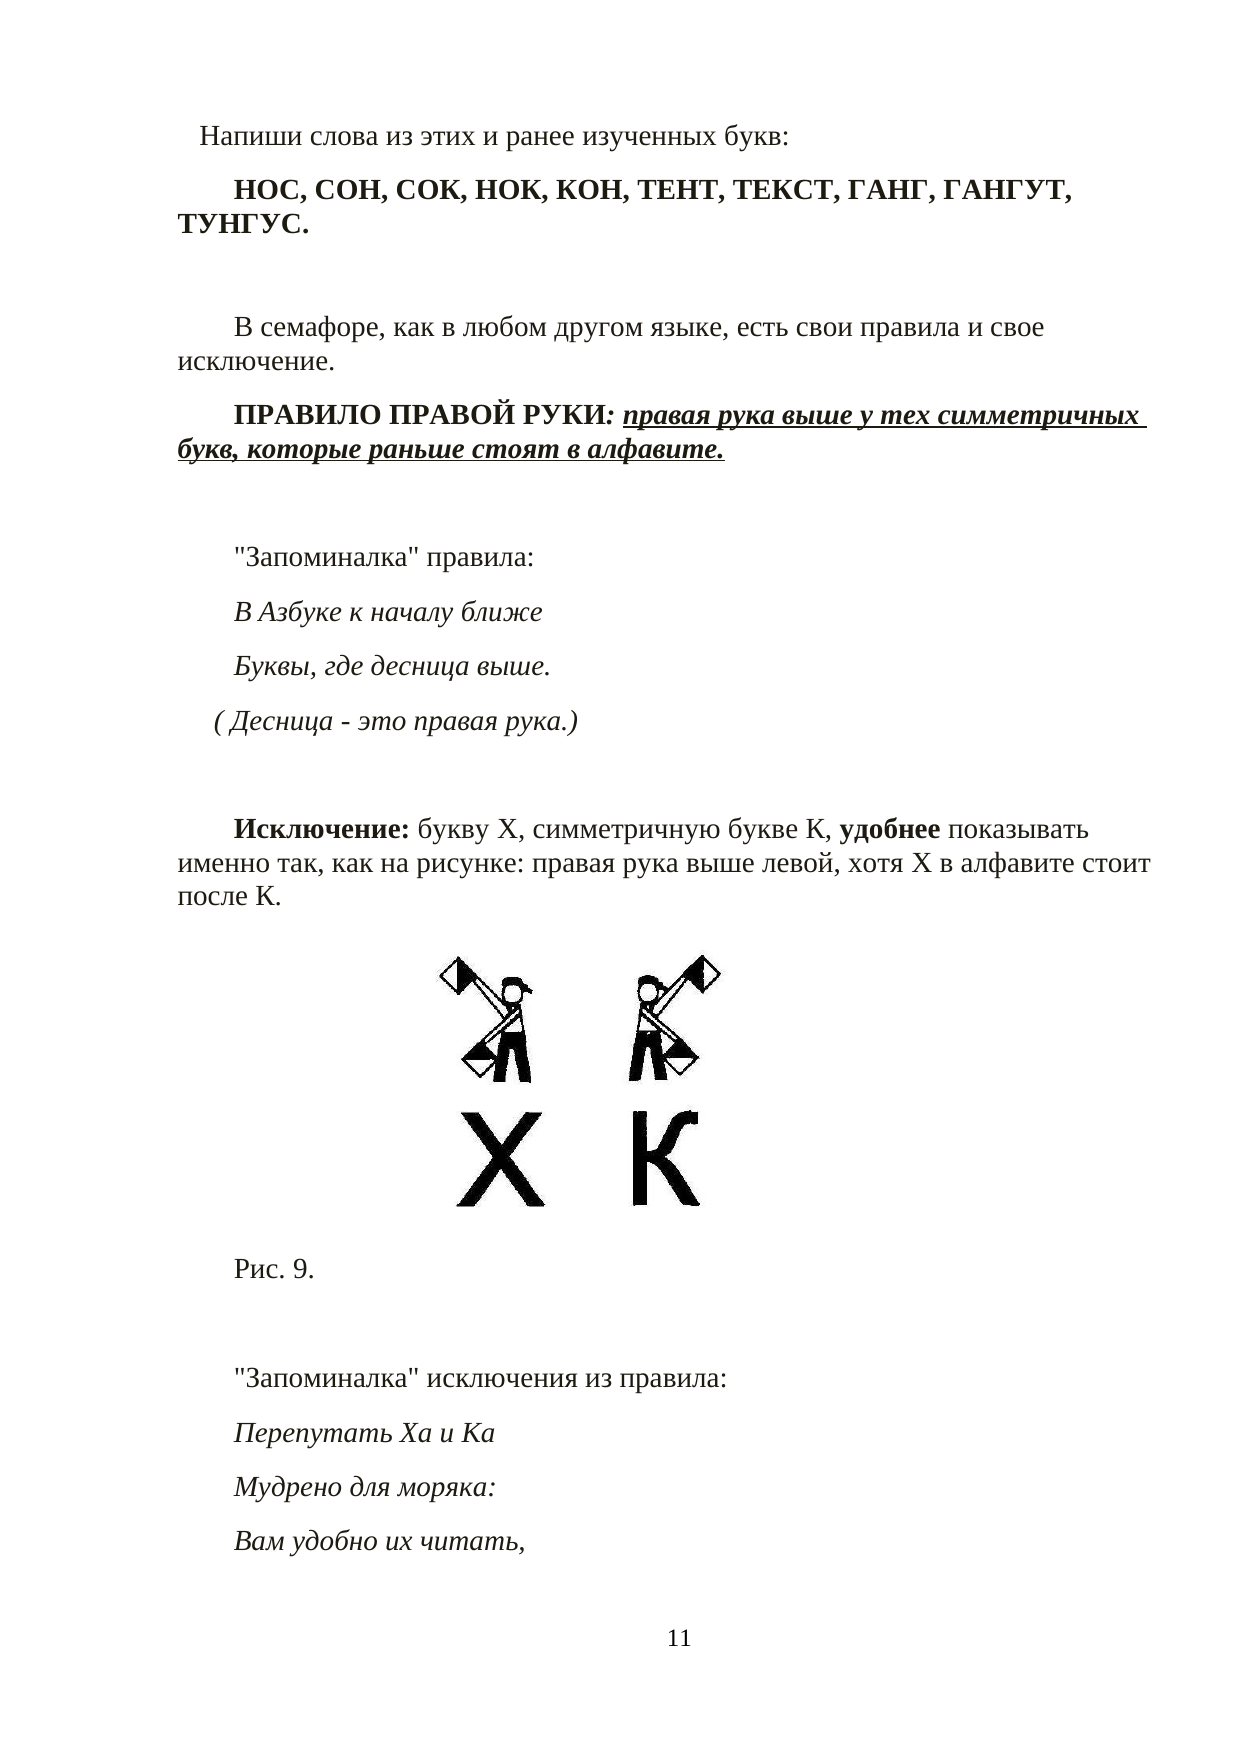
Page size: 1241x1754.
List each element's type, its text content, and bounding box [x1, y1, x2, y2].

text Напиши слова из этих и ранее изученных букв: [177, 118, 1181, 152]
text Рис. 9. [177, 1252, 1181, 1285]
text Буквы, где десница выше. [177, 648, 1181, 682]
text НОС, СОН, СОК, НОК, КОН, ТЕНТ, ТЕКСТ, ГАНГ, ГАНГУТ, ТУНГУС. [177, 172, 1181, 239]
text Исключение: букву X, симметричную букве К, удобнее показывать именно так, как на рисунке: правая рука выше левой, хотя X в алфавите стоит после К. [177, 811, 1181, 912]
text "Запоминалка" правила: [177, 539, 1181, 573]
text Вам удобно их читать, [177, 1523, 1181, 1557]
text Мудрено для моряка: [177, 1469, 1181, 1503]
text В Азбуке к началу ближе [177, 594, 1181, 627]
text В семафоре, как в любом другом языке, есть свои правила и свое исключение. [177, 309, 1181, 376]
text ПРАВИЛО ПРАВОЙ РУКИ: правая рука выше у тех симметричных букв, которые раньше стоят в алфавите. [177, 397, 1181, 464]
picture [386, 932, 758, 1231]
text ( Десница - это правая рука.) [177, 703, 1181, 736]
text Перепутать Ха и Ка [177, 1415, 1181, 1448]
text "Запоминалка" исключения из правила: [177, 1360, 1181, 1394]
